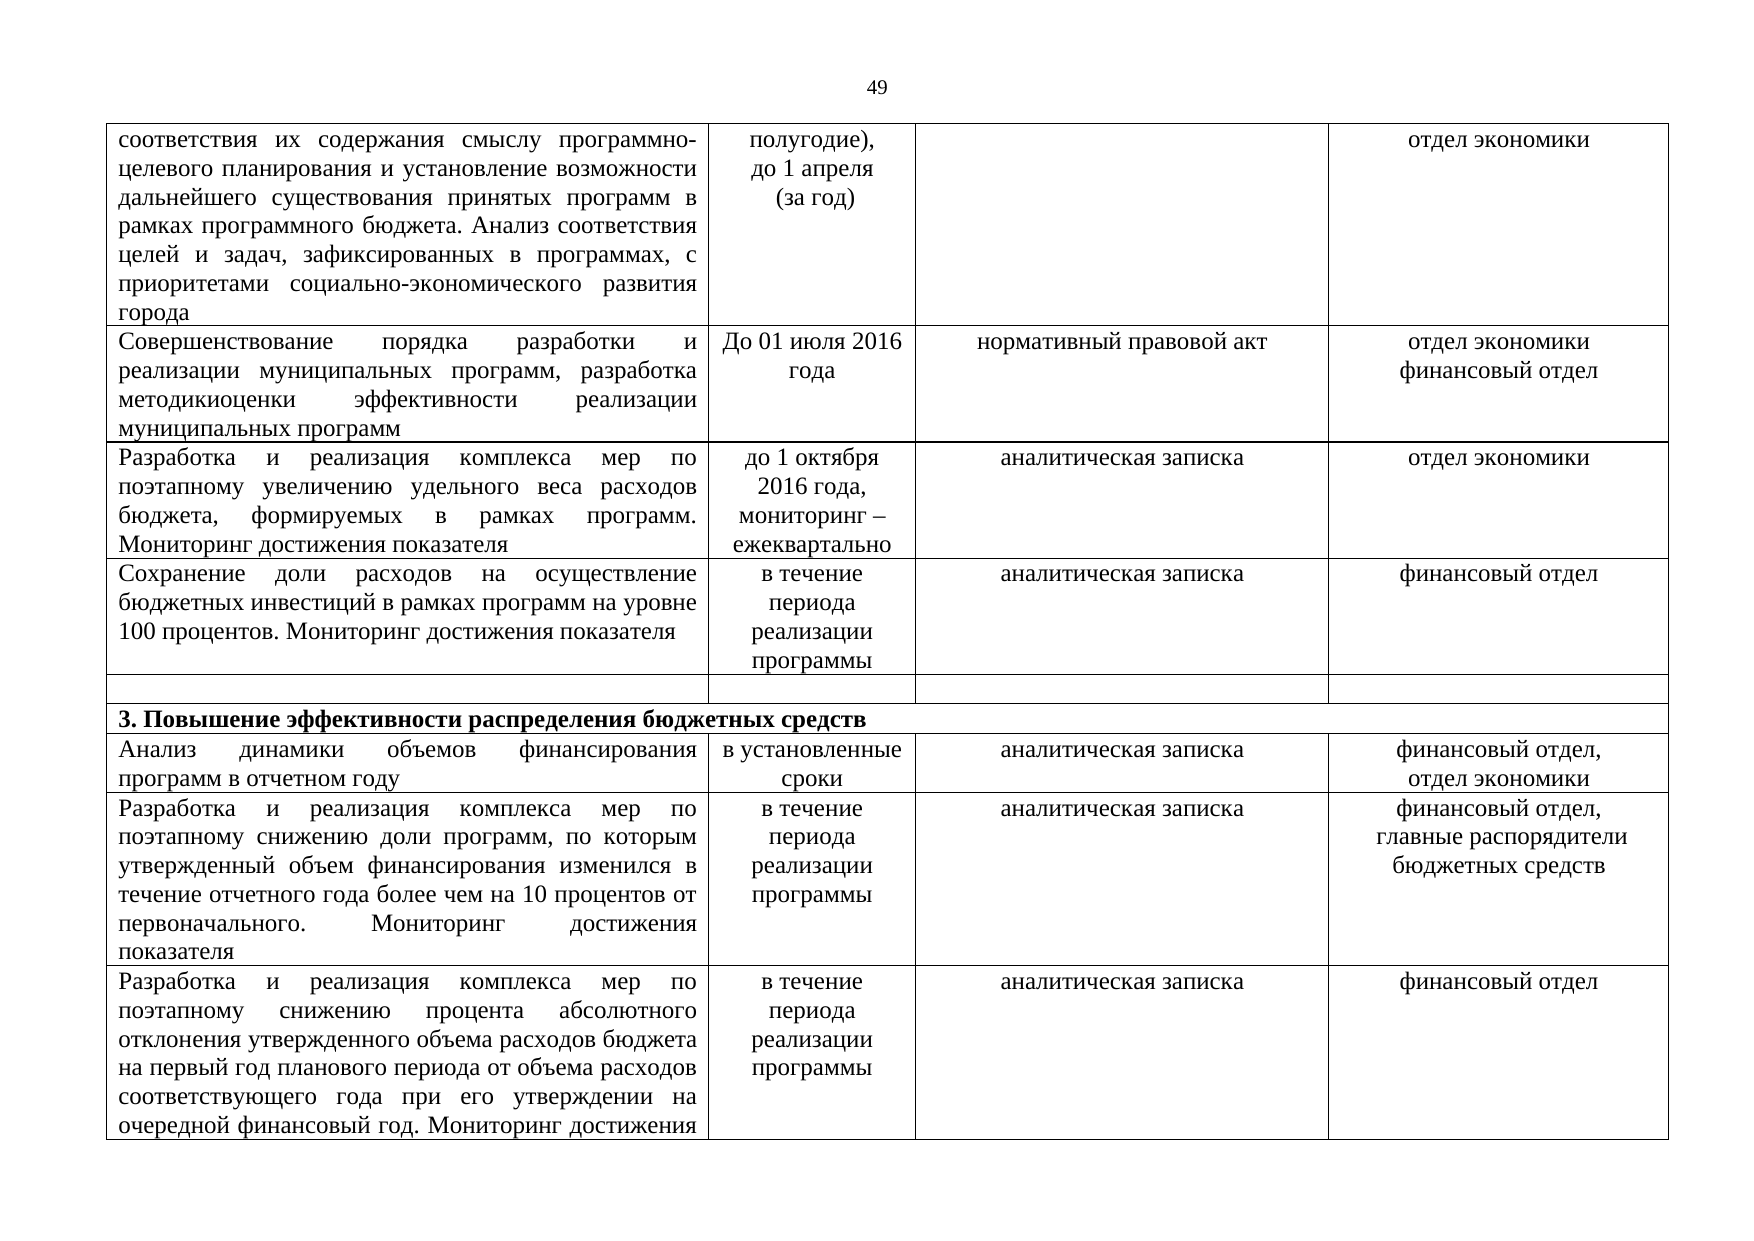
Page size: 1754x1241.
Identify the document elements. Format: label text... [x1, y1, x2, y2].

table_cell аналитическая записка [916, 734, 1328, 792]
table_cell Разработка и реализация комплекса мер по поэтапному увеличению удельного веса расходов бюджета, формируемых в рамках программ. Мониторинг достижения показателя [107, 443, 708, 557]
table_cell Совершенствование порядка разработки и реализации муниципальных программ, разработка методикиоценки эффективности реализации муниципальных программ [107, 326, 708, 441]
table_cell финансовый отдел, отдел экономики [1329, 734, 1668, 792]
table_cell Разработка и реализация комплекса мер по поэтапному снижению доли программ, по которым утвержденный объем финансирования изменился в течение отчетного года более чем на 10 процентов от первоначального. Мониторинг достижения показателя [107, 793, 708, 965]
table_cell [709, 675, 915, 703]
table_cell в установленные сроки [709, 734, 915, 792]
table_cell финансовый отдел, главные распорядители бюджетных средств [1329, 793, 1668, 965]
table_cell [709, 124, 915, 325]
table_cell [916, 966, 1328, 1139]
table_cell до 1 октября 2016 года, мониторинг – ежеквартально [709, 443, 915, 557]
table_cell финансовый отдел [1329, 966, 1668, 1139]
table_cell Сохранение доли расходов на осуществление бюджетных инвестиций в рамках программ на уровне 100 процентов. Мониторинг достижения показателя [107, 559, 708, 673]
table_cell [916, 675, 1328, 703]
table_cell отдел экономики [1329, 443, 1668, 557]
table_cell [1329, 124, 1668, 325]
table_cell аналитическая записка [916, 443, 1328, 557]
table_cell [916, 124, 1328, 325]
table_cell 3. Повышение эффективности распределения бюджетных средств [107, 704, 1668, 733]
table_cell нормативный правовой акт [916, 326, 1328, 441]
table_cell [107, 966, 708, 1139]
table_cell До 01 июля 2016 года [709, 326, 915, 441]
table_cell аналитическая записка [916, 793, 1328, 965]
table_cell отдел экономики финансовый отдел [1329, 326, 1668, 441]
table_cell в течение периода реализации программы [709, 559, 915, 673]
table_cell [107, 675, 708, 703]
table_cell финансовый отдел [1329, 559, 1668, 673]
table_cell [107, 124, 708, 325]
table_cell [709, 966, 915, 1139]
table_cell [1329, 675, 1668, 703]
table_cell в течение периода реализации программы [709, 793, 915, 965]
table_cell аналитическая записка [916, 559, 1328, 673]
table_cell Анализ динамики объемов финансирования программ в отчетном году [107, 734, 708, 792]
